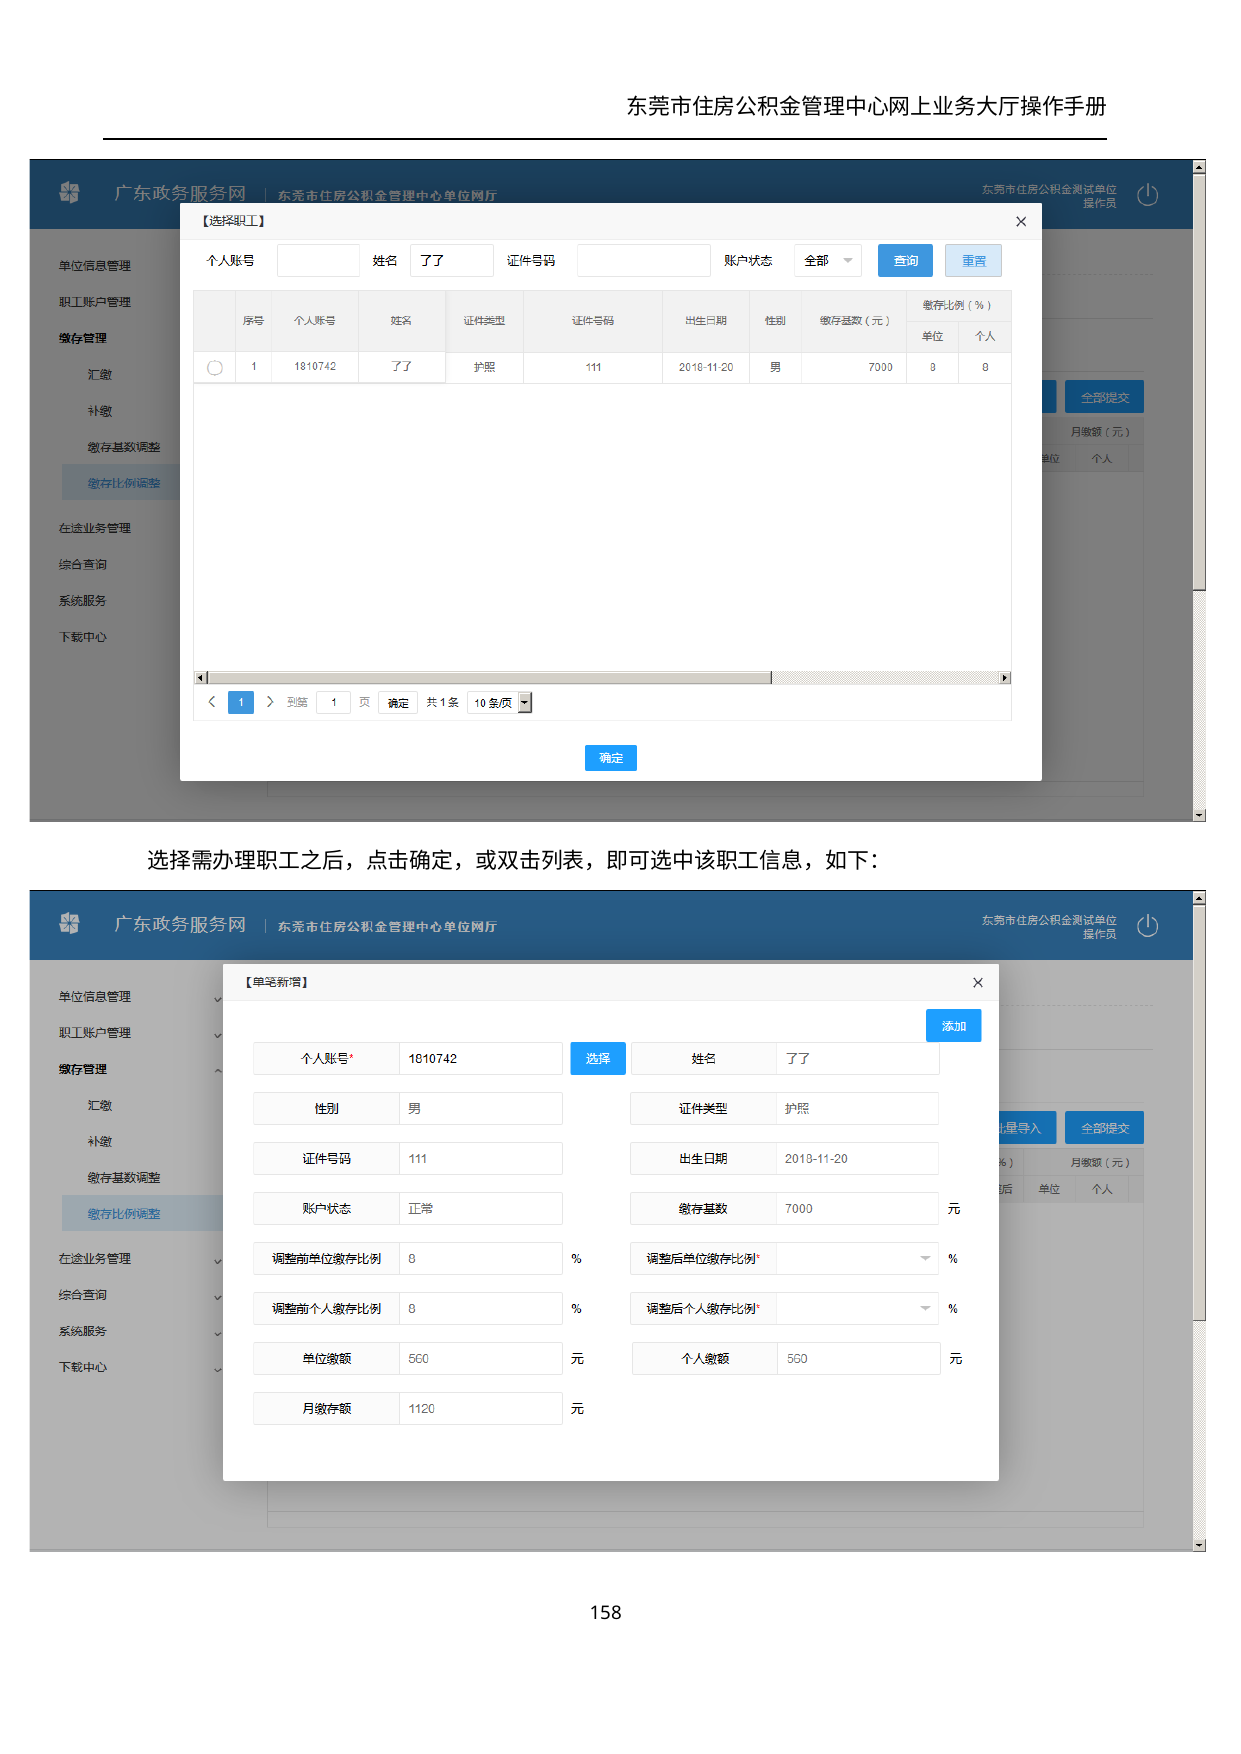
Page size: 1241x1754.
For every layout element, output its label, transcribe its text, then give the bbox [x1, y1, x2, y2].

picture [29, 890, 1206, 1552]
text 选择需办理职工之后，点击确定，或双击列表，即可选中该职工信息，如下： [147, 842, 1107, 875]
picture [29, 159, 1206, 822]
